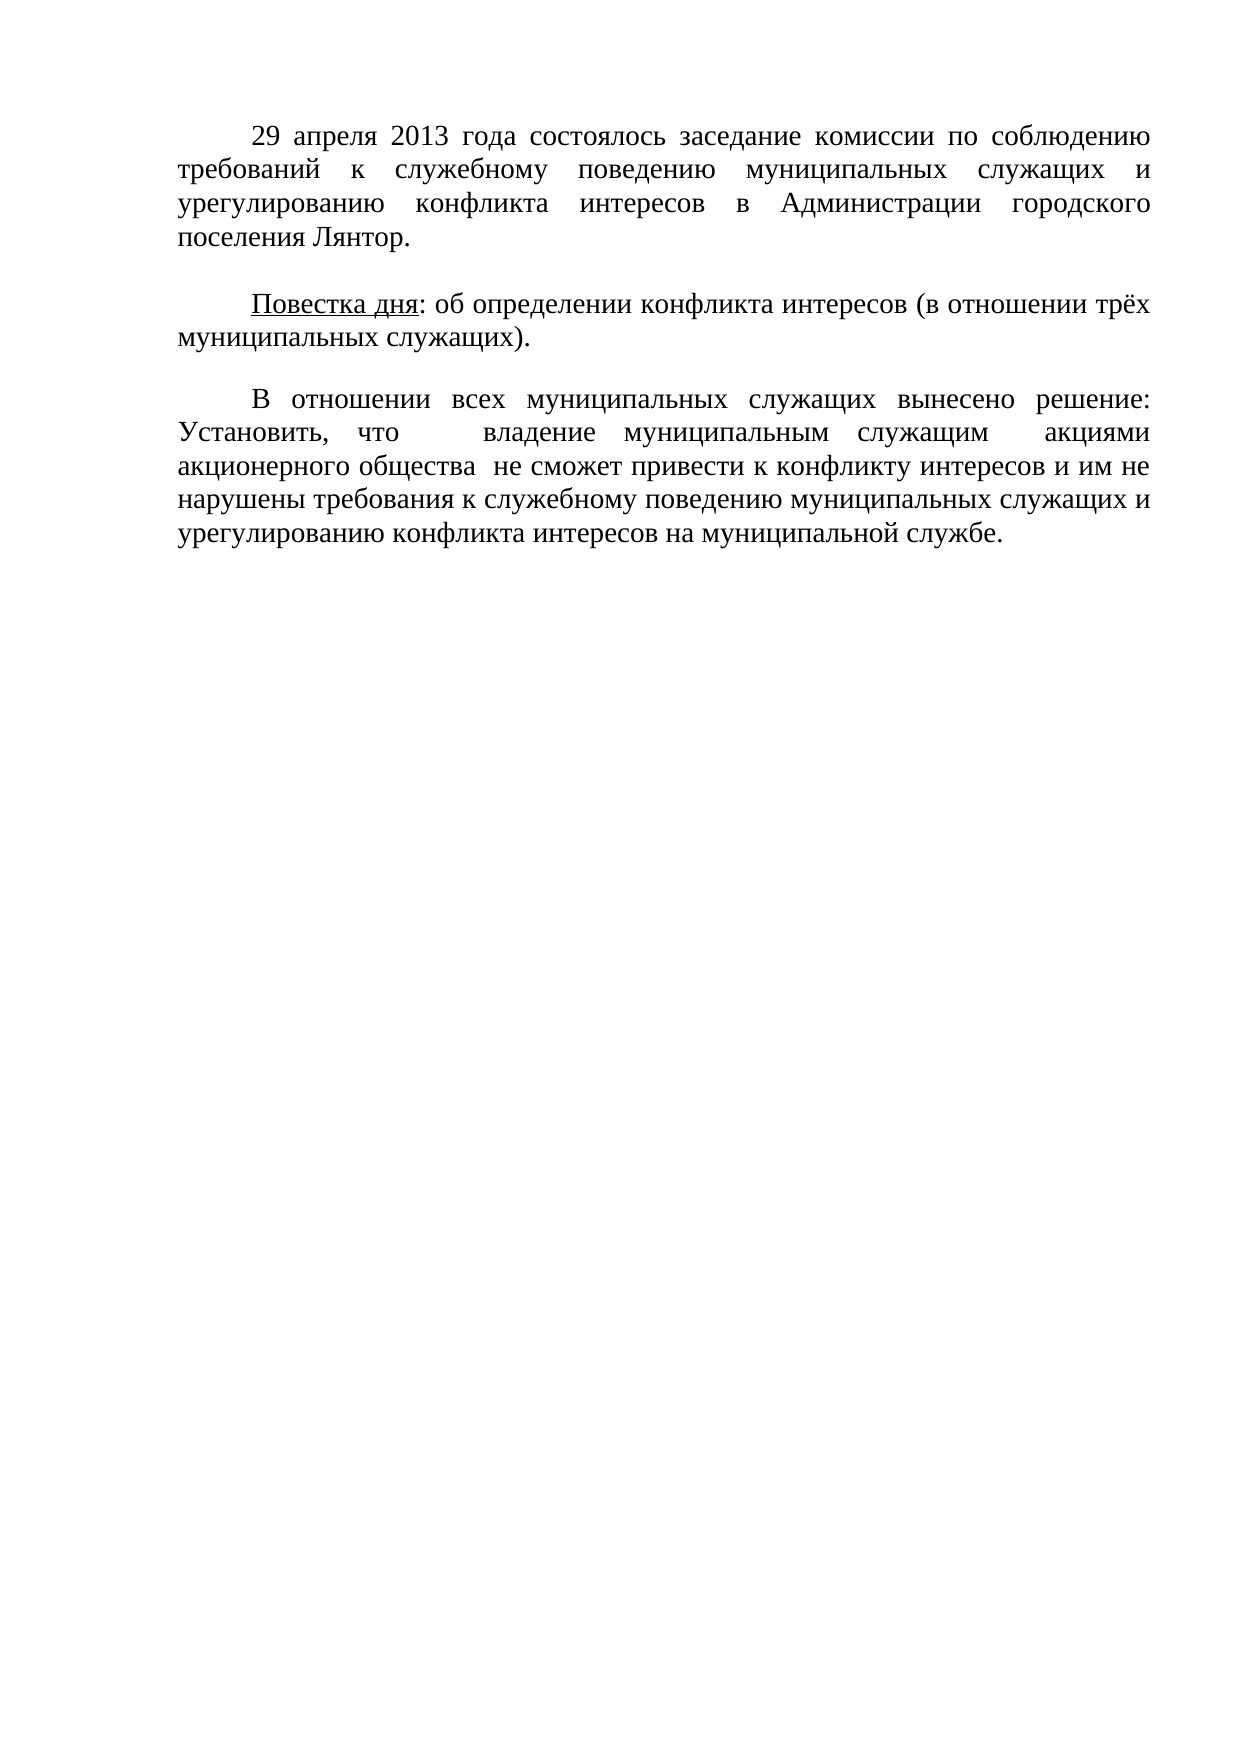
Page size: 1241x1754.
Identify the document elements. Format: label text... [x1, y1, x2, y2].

text 29 апреля 2013 года состоялось заседание комиссии по соблюдению требований к служебному поведению муниципальных служащих и урегулированию конфликта интересов в Администрации городского поселения Лянтор. [177, 118, 1152, 252]
text В отношении всех муниципальных служащих вынесено решение: Установить, что владение муниципальным служащим акциями акционерного общества не сможет привести к конфликту интересов и им не нарушены требования к служебному поведению муниципальных служащих и урегулированию конфликта интересов на муниципальной службе. [177, 381, 1152, 549]
text Повестка дня: об определении конфликта интересов (в отношении трёх муниципальных служащих). [177, 286, 1152, 353]
